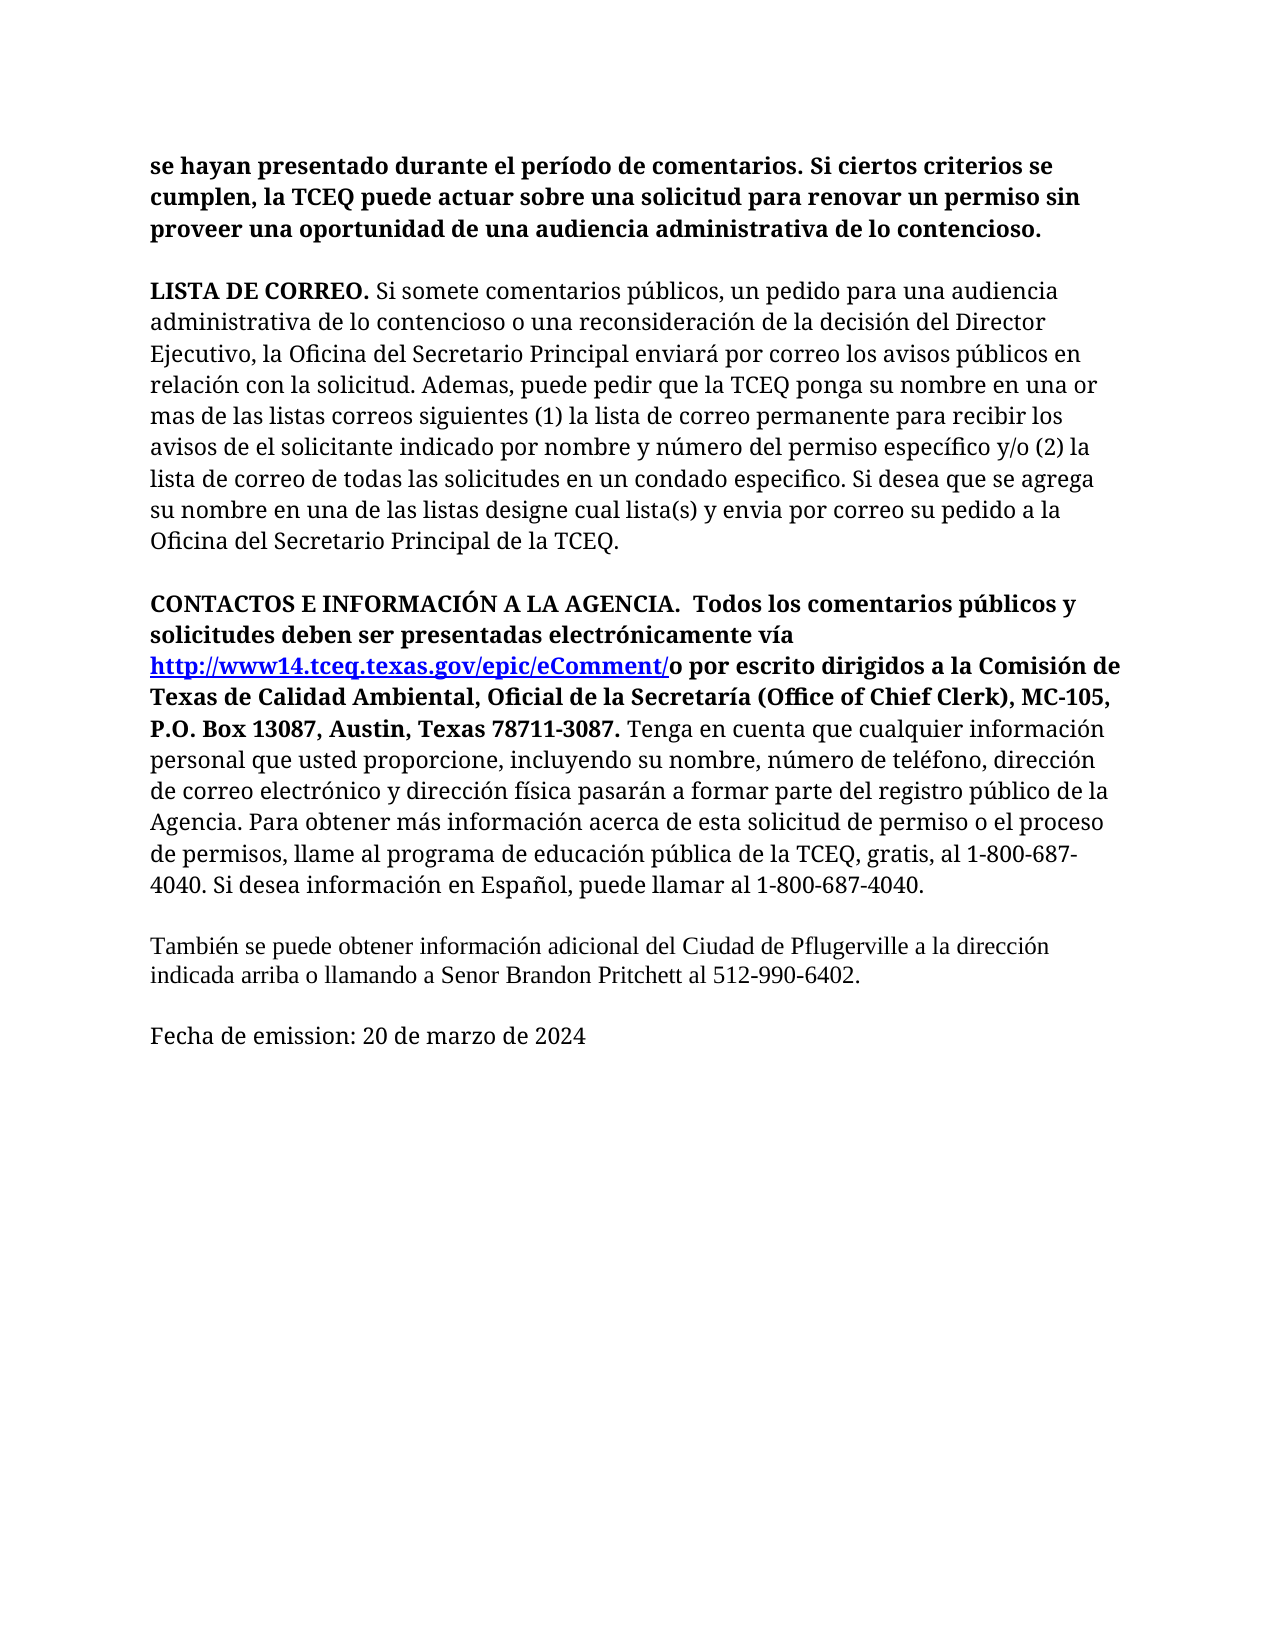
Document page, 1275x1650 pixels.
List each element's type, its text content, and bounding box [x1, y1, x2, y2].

text LISTA DE CORREO. Si somete comentarios públicos, un pedido para una audiencia administrativa de lo contencioso o una reconsideración de la decisión del Director Ejecutivo, la Oficina del Secretario Principal enviará por correo los avisos públicos en relación con la solicitud. Ademas, puede pedir que la TCEQ ponga su nombre en una or mas de las listas correos siguientes (1) la lista de correo permanente para recibir los avisos de el solicitante indicado por nombre y número del permiso específico y/o (2) la lista de correo de todas las solicitudes en un condado especifico. Si desea que se agrega su nombre en una de las listas designe cual lista(s) y envia por correo su pedido a la Oficina del Secretario Principal de la TCEQ. [150, 275, 1125, 556]
text Fecha de emission: 20 de marzo de 2024 [150, 1020, 1125, 1051]
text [150, 150, 1125, 244]
text CONTACTOS E INFORMACIÓN A LA AGENCIA. Todos los comentarios públicos y solicitudes deben ser presentadas electrónicamente vía http://www14.tceq.texas.gov/epic/eComment/o por escrito dirigidos a la Comisión de Texas de Calidad Ambiental, Oficial de la Secretaría (Office of Chief Clerk), MC-105, P.O. Box 13087, Austin, Texas 78711-3087. Tenga en cuenta que cualquier información personal que usted proporcione, incluyendo su nombre, número de teléfono, dirección de correo electrónico y dirección física pasarán a formar parte del registro público de la Agencia. Para obtener más información acerca de esta solicitud de permiso o el proceso de permisos, llame al programa de educación pública de la TCEQ, gratis, al 1-800-687-4040. Si desea información en Español, puede llamar al 1-800-687-4040. [150, 587, 1125, 900]
